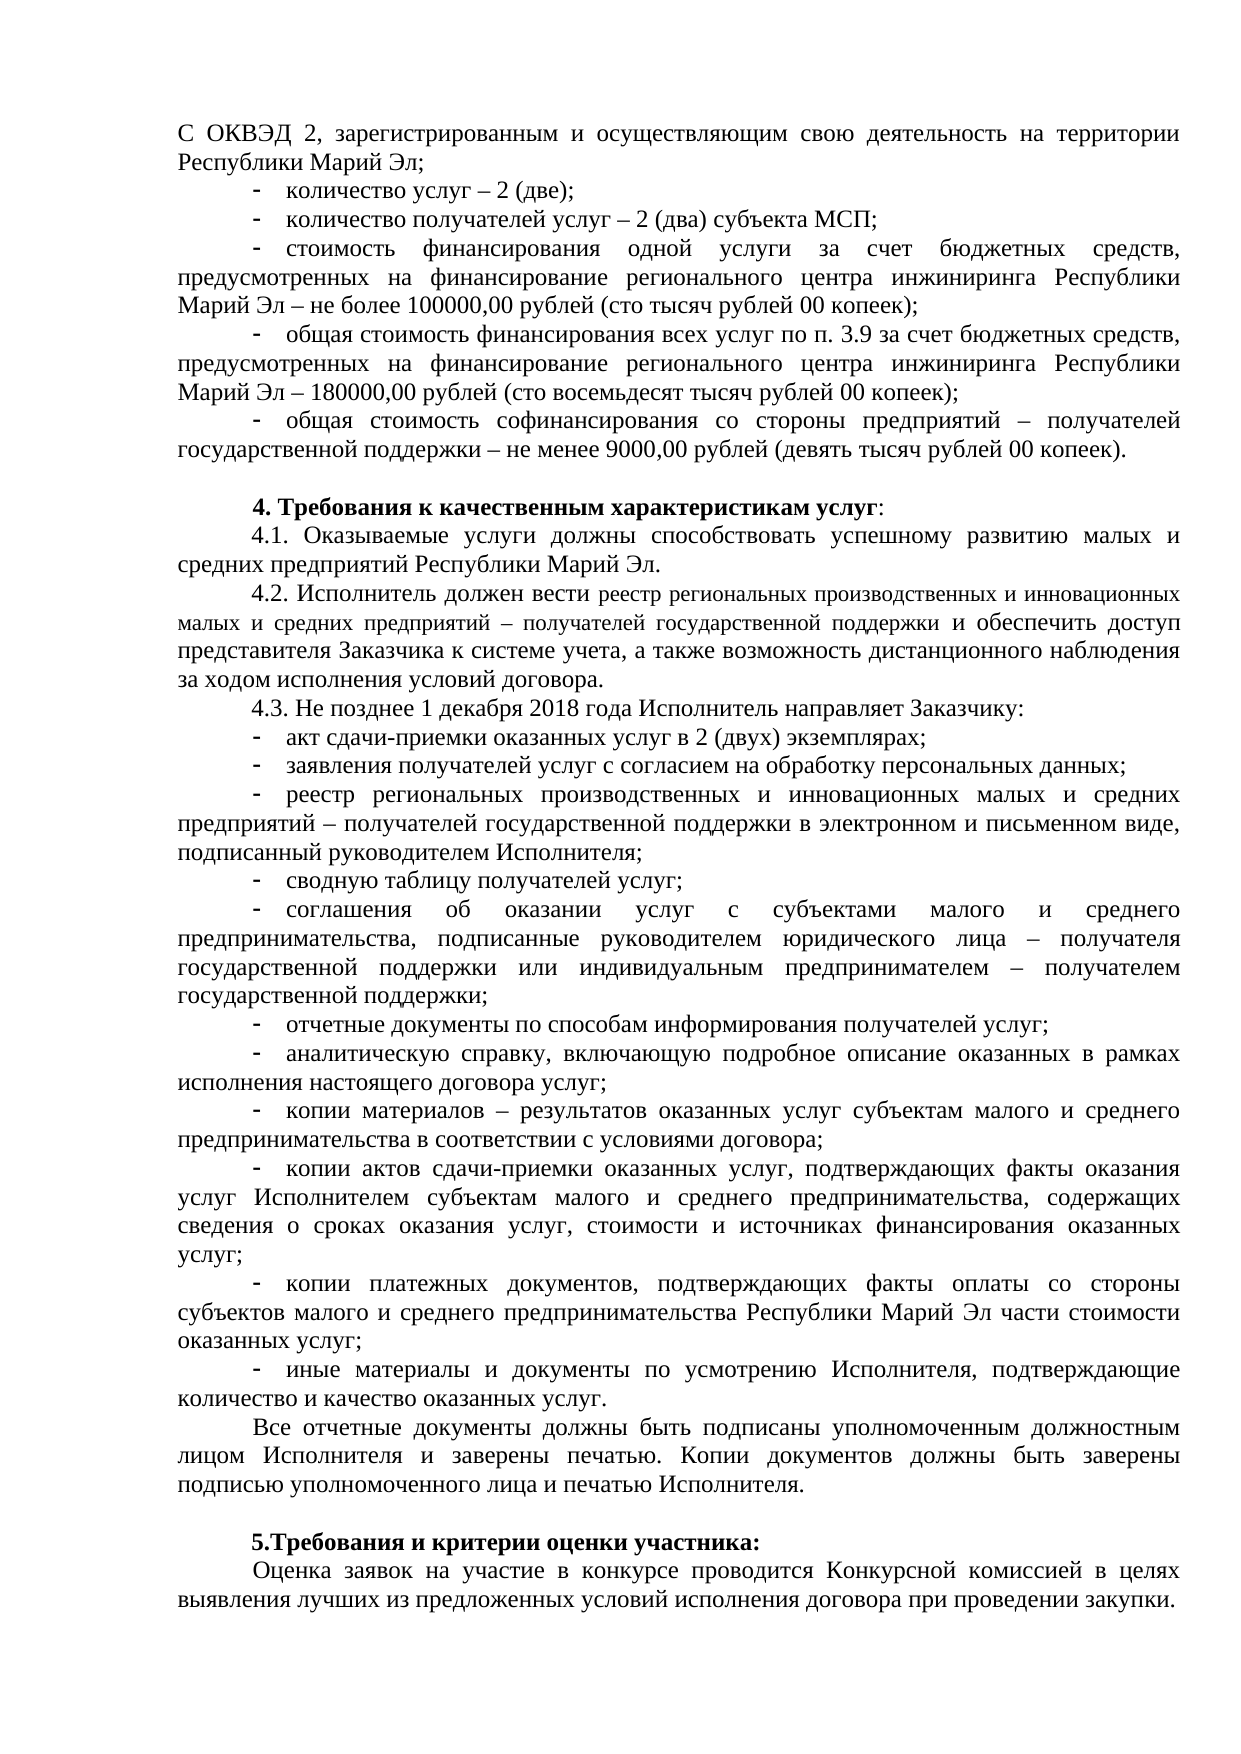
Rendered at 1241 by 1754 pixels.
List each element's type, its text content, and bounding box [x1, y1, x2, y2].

list заявления получателей услуг с согласием на обработку персональных данных; [177, 751, 1181, 779]
list общая стоимость софинансирования со стороны предприятий – получателей государственной поддержки – не менее 9000,00 рублей (девять тысяч рублей 00 копеек). [177, 406, 1181, 463]
list количество услуг – 2 (две); [177, 176, 1181, 204]
text 5.Требования и критерии оценки участника: [177, 1527, 1181, 1556]
list аналитическую справку, включающую подробное описание оказанных в рамках исполнения настоящего договора услуг; [177, 1038, 1181, 1096]
list акт сдачи-приемки оказанных услуг в 2 (двух) экземплярах; [177, 722, 1181, 751]
text 4.3. Не позднее 1 декабря 2018 года Исполнитель направляет Заказчику: [177, 693, 1181, 722]
list реестр региональных производственных и инновационных малых и средних предприятий – получателей государственной поддержки в электронном и письменном виде, подписанный руководителем Исполнителя; [177, 779, 1181, 866]
list общая стоимость финансирования всех услуг по п. 3.9 за счет бюджетных средств, предусмотренных на финансирование регионального центра инжиниринга Республики Марий Эл – 180000,00 рублей (сто восемьдесят тысяч рублей 00 копеек); [177, 319, 1181, 406]
list отчетные документы по способам информирования получателей услуг; [177, 1009, 1181, 1038]
list иные материалы и документы по усмотрению Исполнителя, подтверждающие количество и качество оказанных услуг. [177, 1354, 1181, 1412]
text 4.1. Оказываемые услуги должны способствовать успешному развитию малых и средних предприятий Республики Марий Эл. [177, 521, 1181, 578]
text 4. Требования к качественным характеристикам услуг: [177, 492, 1181, 521]
list копии актов сдачи-приемки оказанных услуг, подтверждающих факты оказания услуг Исполнителем субъектам малого и среднего предпринимательства, содержащих сведения о сроках оказания услуг, стоимости и источниках финансирования оказанных услуг; [177, 1153, 1181, 1268]
list соглашения об оказании услуг с субъектами малого и среднего предпринимательства, подписанные руководителем юридического лица – получателя государственной поддержки или индивидуальным предпринимателем – получателем государственной поддержки; [177, 894, 1181, 1009]
text Все отчетные документы должны быть подписаны уполномоченным должностным лицом Исполнителя и заверены печатью. Копии документов должны быть заверены подписью уполномоченного лица и печатью Исполнителя. [177, 1412, 1181, 1498]
list копии платежных документов, подтверждающих факты оплаты со стороны субъектов малого и среднего предпринимательства Республики Марий Эл части стоимости оказанных услуг; [177, 1268, 1181, 1354]
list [177, 118, 1181, 176]
list сводную таблицу получателей услуг; [177, 866, 1181, 894]
text 4.2. Исполнитель должен вести реестр региональных производственных и инновационных малых и средних предприятий – получателей государственной поддержки и обеспечить доступ представителя Заказчика к системе учета, а также возможность дистанционного наблюдения за ходом исполнения условий договора. [177, 578, 1181, 693]
text Оценка заявок на участие в конкурсе проводится Конкурсной комиссией в целях выявления лучших из предложенных условий исполнения договора при проведении закупки. [177, 1556, 1181, 1613]
list копии материалов – результатов оказанных услуг субъектам малого и среднего предпринимательства в соответствии с условиями договора; [177, 1096, 1181, 1153]
list количество получателей услуг – 2 (два) субъекта МСП; [177, 204, 1181, 233]
